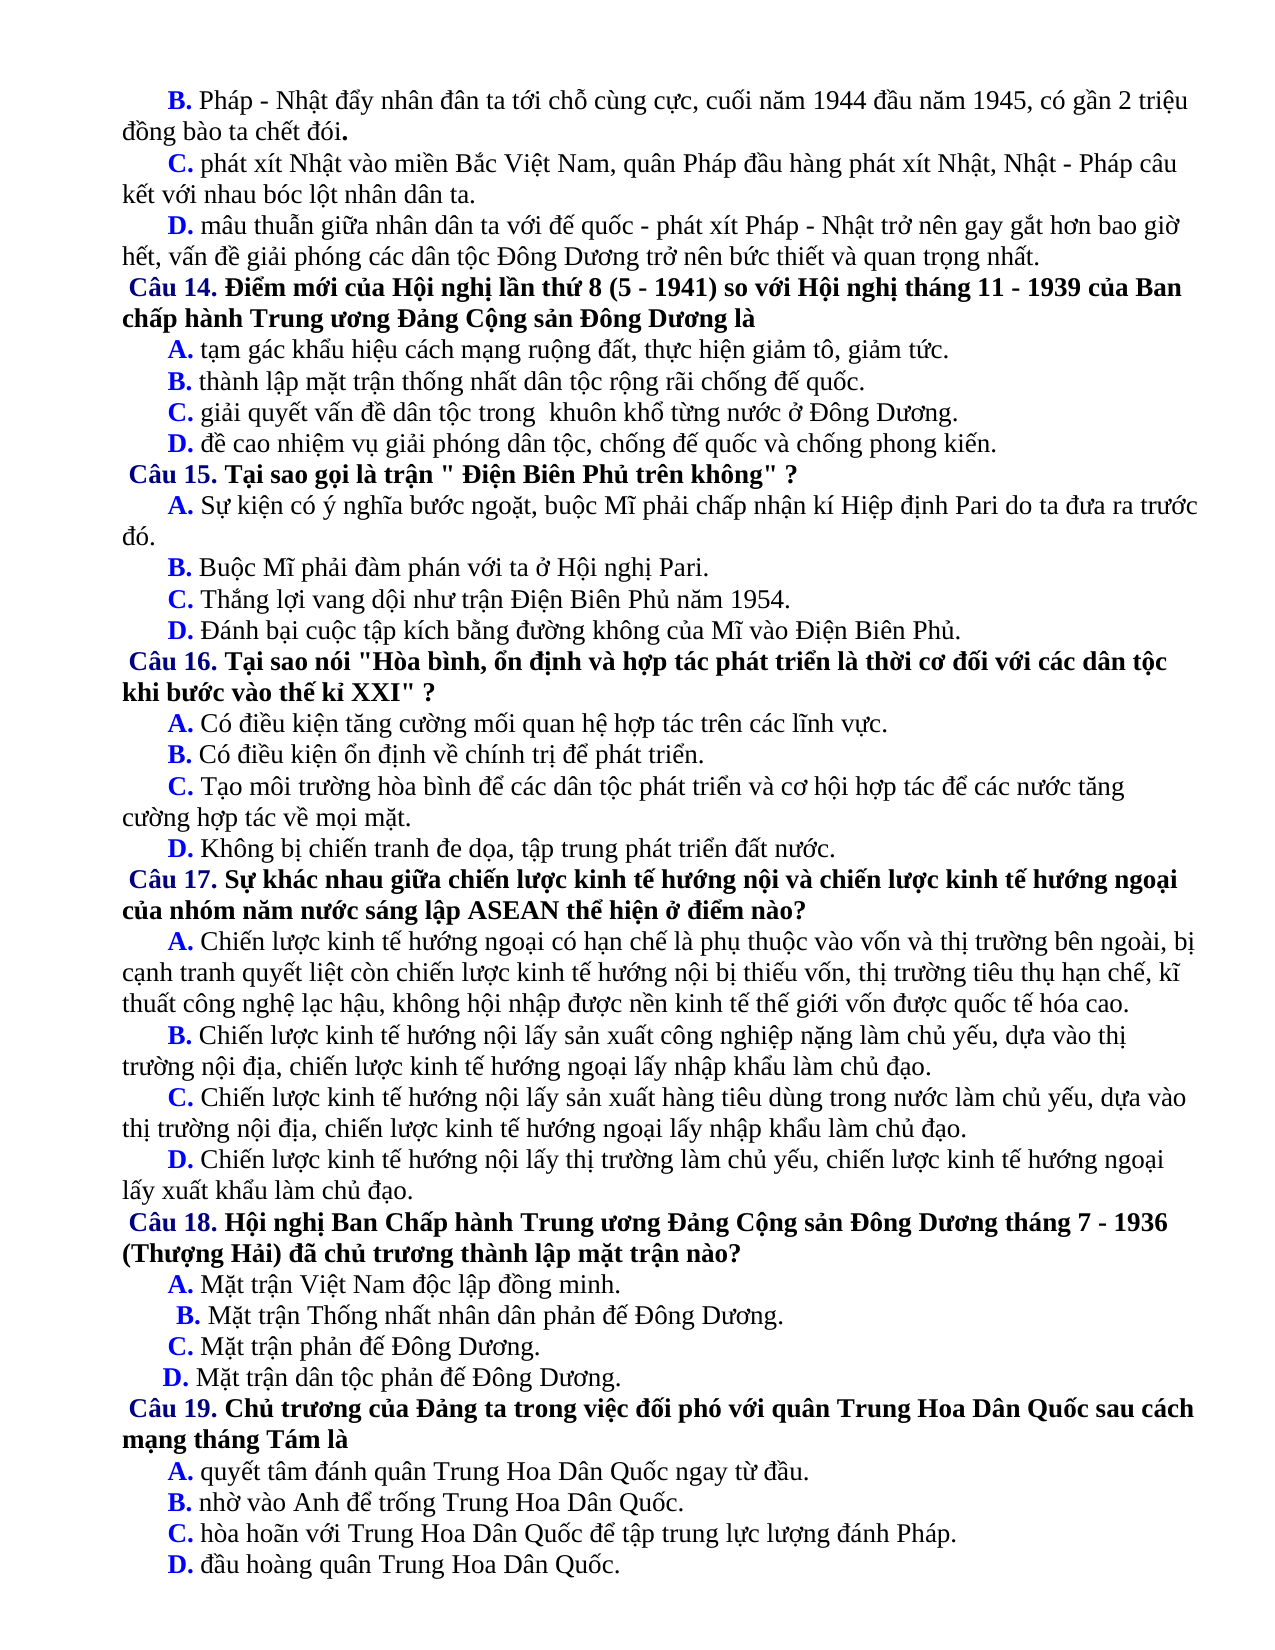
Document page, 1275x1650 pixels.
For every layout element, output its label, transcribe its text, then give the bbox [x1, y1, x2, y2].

text B. Mặt trận Thống nhất nhân dân phản đế Đông Dương. [122, 1299, 1200, 1330]
text C. hòa hoãn với Trung Hoa Dân Quốc để tập trung lực lượng đánh Pháp. [122, 1517, 1200, 1548]
text Câu 17. Sự khác nhau giữa chiến lược kinh tế hướng nội và chiến lược kinh tế hướng ngoại của nhóm năm nước sáng lập ASEAN thể hiện ở điểm nào? [122, 863, 1200, 925]
text Câu 19. Chủ trương của Đảng ta trong việc đối phó với quân Trung Hoa Dân Quốc sau cách mạng tháng Tám là [122, 1392, 1200, 1455]
text A. Sự kiện có ý nghĩa bước ngoặt, buộc Mĩ phải chấp nhận kí Hiệp định Pari do ta đưa ra trước đó. [122, 489, 1200, 552]
text B. Chiến lược kinh tế hướng nội lấy sản xuất công nghiệp nặng làm chủ yếu, dựa vào thị trường nội địa, chiến lược kinh tế hướng ngoại lấy nhập khẩu làm chủ đạo. [122, 1019, 1200, 1081]
text C. phát xít Nhật vào miền Bắc Việt Nam, quân Pháp đầu hàng phát xít Nhật, Nhật - Pháp câu kết với nhau bóc lột nhân dân ta. [122, 147, 1200, 209]
text B. nhờ vào Anh để trống Trung Hoa Dân Quốc. [122, 1486, 1200, 1517]
text A. Mặt trận Việt Nam độc lập đồng minh. [122, 1268, 1200, 1299]
text B. Pháp - Nhật đẩy nhân đân ta tới chỗ cùng cực, cuối năm 1944 đầu năm 1945, có gần 2 triệu đồng bào ta chết đói. [122, 84, 1200, 147]
text D. đề cao nhiệm vụ giải phóng dân tộc, chống đế quốc và chống phong kiến. [122, 427, 1200, 458]
text B. thành lập mặt trận thống nhất dân tộc rộng rãi chống đế quốc. [122, 365, 1200, 396]
text C. Tạo môi trường hòa bình để các dân tộc phát triển và cơ hội hợp tác để các nước tăng cường hợp tác về mọi mặt. [122, 769, 1200, 832]
text D. mâu thuẫn giữa nhân dân ta với đế quốc - phát xít Pháp - Nhật trở nên gay gắt hơn bao giờ hết, vấn đề giải phóng các dân tộc Đông Dương trở nên bức thiết và quan trọng nhất. [122, 209, 1200, 271]
text A. Chiến lược kinh tế hướng ngoại có hạn chế là phụ thuộc vào vốn và thị trường bên ngoài, bị cạnh tranh quyết liệt còn chiến lược kinh tế hướng nội bị thiếu vốn, thị trường tiêu thụ hạn chế, kĩ thuất công nghệ lạc hậu, không hội nhập được nền kinh tế thế giới vốn được quốc tế hóa cao. [122, 925, 1200, 1019]
text A. Có điều kiện tăng cường mối quan hệ hợp tác trên các lĩnh vực. [122, 707, 1200, 738]
text Câu 14. Điểm mới của Hội nghị lần thứ 8 (5 - 1941) so với Hội nghị tháng 11 - 1939 của Ban chấp hành Trung ương Đảng Cộng sản Đông Dương là [122, 271, 1200, 333]
text D. đầu hoàng quân Trung Hoa Dân Quốc. [122, 1548, 1200, 1579]
text D. Đánh bại cuộc tập kích bằng đường không của Mĩ vào Điện Biên Phủ. [122, 614, 1200, 645]
text C. Thắng lợi vang dội như trận Điện Biên Phủ năm 1954. [122, 583, 1200, 614]
text Câu 15. Tại sao gọi là trận " Điện Biên Phủ trên không" ? [122, 458, 1200, 489]
text D. Không bị chiến tranh đe dọa, tập trung phát triển đất nước. [122, 832, 1200, 863]
text Câu 16. Tại sao nói "Hòa bình, ổn định và hợp tác phát triển là thời cơ đối với các dân tộc khi bước vào thế kỉ XXI" ? [122, 645, 1200, 707]
text A. tạm gác khẩu hiệu cách mạng ruộng đất, thực hiện giảm tô, giảm tức. [122, 333, 1200, 365]
text D. Chiến lược kinh tế hướng nội lấy thị trường làm chủ yếu, chiến lược kinh tế hướng ngoại lấy xuất khẩu làm chủ đạo. [122, 1143, 1200, 1206]
text B. Buộc Mĩ phải đàm phán với ta ở Hội nghị Pari. [122, 552, 1200, 583]
text C. Mặt trận phản đế Đông Dương. [122, 1330, 1200, 1361]
text Câu 18. Hội nghị Ban Chấp hành Trung ương Đảng Cộng sản Đông Dương tháng 7 - 1936 (Thượng Hải) đã chủ trương thành lập mặt trận nào? [122, 1206, 1200, 1268]
text C. Chiến lược kinh tế hướng nội lấy sản xuất hàng tiêu dùng trong nước làm chủ yếu, dựa vào thị trường nội địa, chiến lược kinh tế hướng ngoại lấy nhập khẩu làm chủ đạo. [122, 1081, 1200, 1143]
text A. quyết tâm đánh quân Trung Hoa Dân Quốc ngay từ đầu. [122, 1455, 1200, 1486]
text C. giải quyết vấn đề dân tộc trong khuôn khổ từng nước ở Đông Dương. [122, 396, 1200, 427]
text B. Có điều kiện ổn định về chính trị để phát triển. [122, 738, 1200, 769]
text D. Mặt trận dân tộc phản đế Đông Dương. [122, 1361, 1200, 1392]
